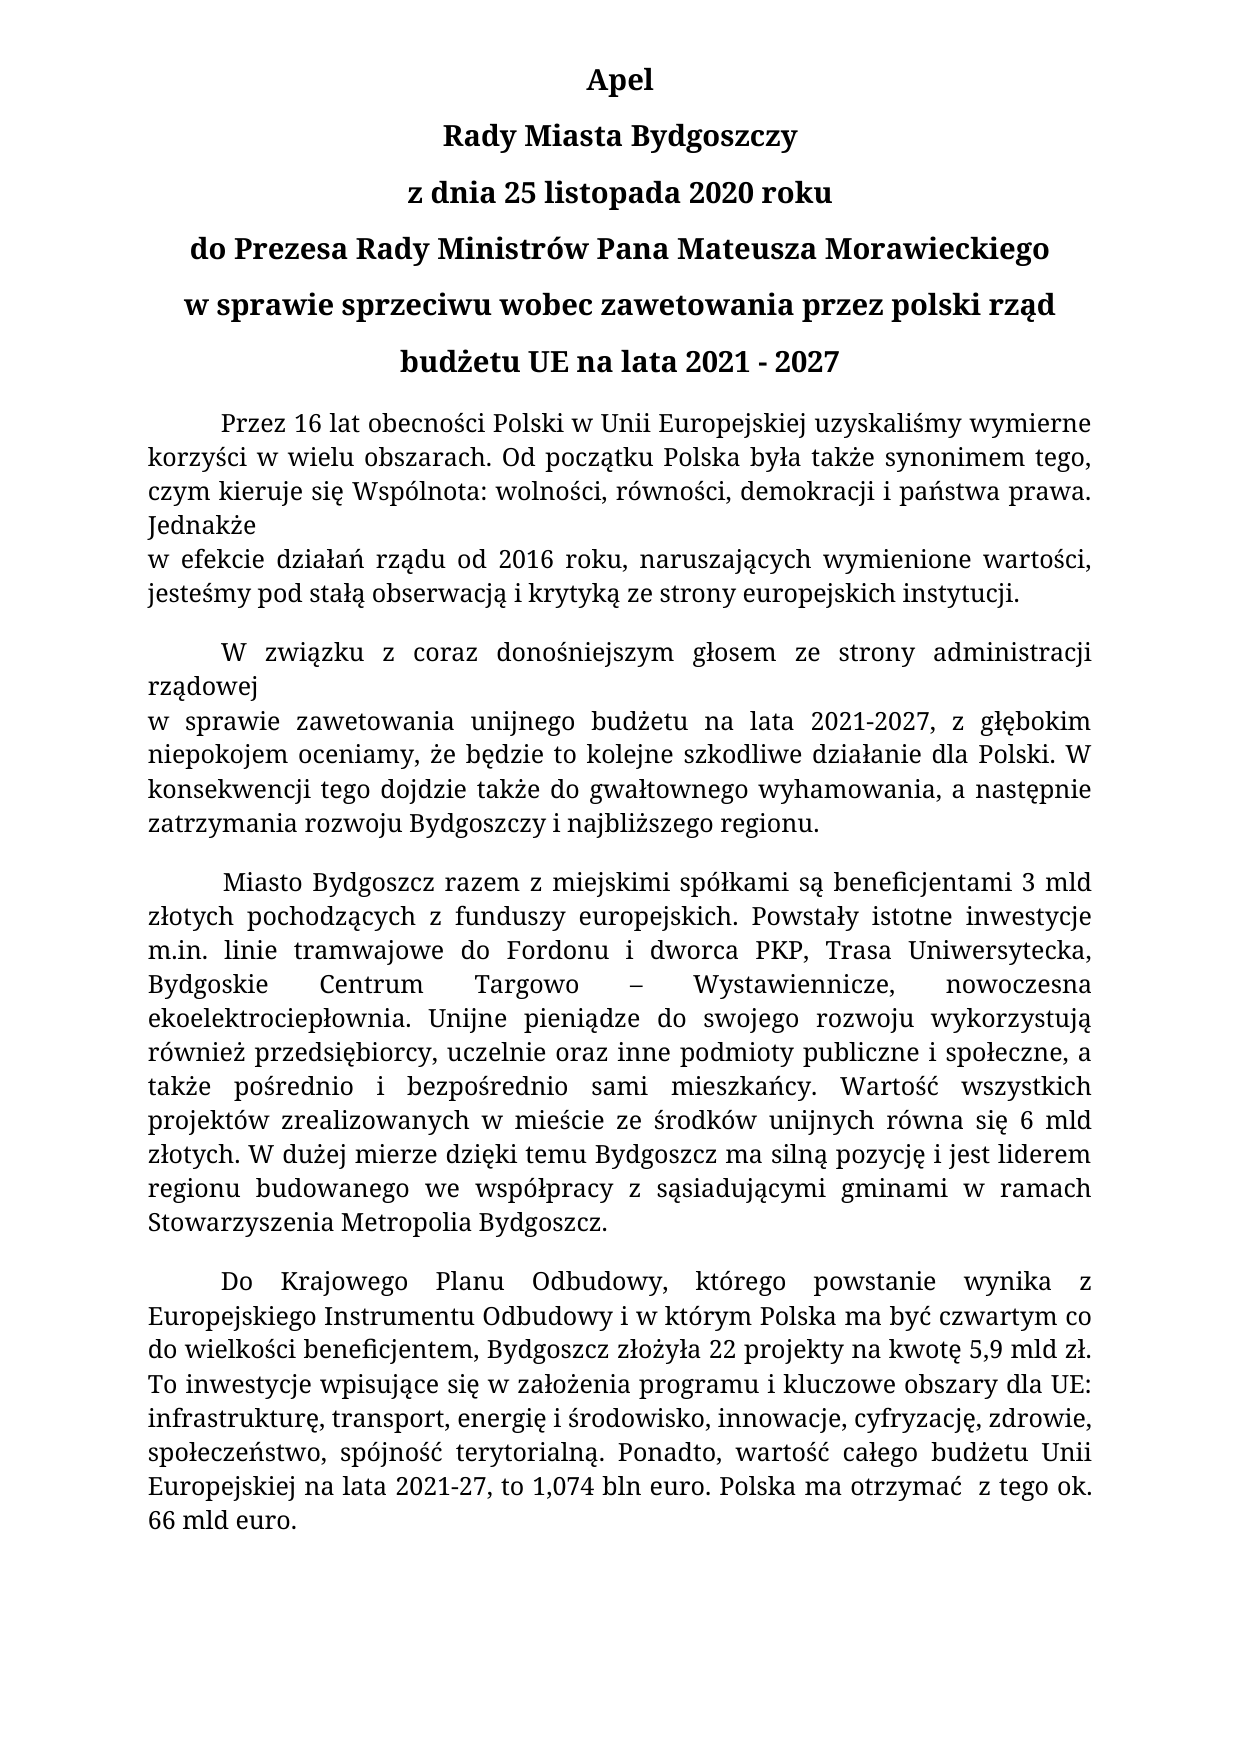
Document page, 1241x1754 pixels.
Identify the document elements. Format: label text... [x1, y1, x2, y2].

text z dnia 25 listopada 2020 roku [148, 172, 1093, 212]
text W związku z coraz donośniejszym głosem ze strony administracji rządowej w sprawie zawetowania unijnego budżetu na lata 2021-2027, z głębokim niepokojem oceniamy, że będzie to kolejne szkodliwe działanie dla Polski. W konsekwencji tego dojdzie także do gwałtownego wyhamowania, a następnie zatrzymania rozwoju Bydgoszczy i najbliższego regionu. [148, 635, 1093, 839]
text Rady Miasta Bydgoszczy [148, 116, 1093, 155]
text Do Krajowego Planu Odbudowy, którego powstanie wynika z Europejskiego Instrumentu Odbudowy i w którym Polska ma być czwartym co do wielkości beneficjentem, Bydgoszcz złożyła 22 projekty na kwotę 5,9 mld zł. To inwestycje wpisujące się w założenia programu i kluczowe obszary dla UE: infrastrukturę, transport, energię i środowisko, innowacje, cyfryzację, zdrowie, społeczeństwo, spójność terytorialną. Ponadto, wartość całego budżetu Unii Europejskiej na lata 2021-27, to 1,074 bln euro. Polska ma otrzymać z tego ok. 66 mld euro. [148, 1264, 1093, 1537]
text do Prezesa Rady Ministrów Pana Mateusza Morawieckiego [148, 228, 1093, 268]
text budżetu UE na lata 2021 - 2027 [148, 341, 1093, 381]
text w sprawie sprzeciwu wobec zawetowania przez polski rząd [148, 284, 1093, 324]
text Przez 16 lat obecności Polski w Unii Europejskiej uzyskaliśmy wymierne korzyści w wielu obszarach. Od początku Polska była także synonimem tego, czym kieruje się Wspólnota: wolności, równości, demokracji i państwa prawa. Jednakże w efekcie działań rządu od 2016 roku, naruszających wymienione wartości, jesteśmy pod stałą obserwacją i krytyką ze strony europejskich instytucji. [148, 406, 1093, 610]
text Miasto Bydgoszcz razem z miejskimi spółkami są beneficjentami 3 mld złotych pochodzących z funduszy europejskich. Powstały istotne inwestycje m.in. linie tramwajowe do Fordonu i dworca PKP, Trasa Uniwersytecka, Bydgoskie Centrum Targowo – Wystawiennicze, nowoczesna ekoelektrociepłownia. Unijne pieniądze do swojego rozwoju wykorzystują również przedsiębiorcy, uczelnie oraz inne podmioty publiczne i społeczne, a także pośrednio i bezpośrednio sami mieszkańcy. Wartość wszystkich projektów zrealizowanych w mieście ze środków unijnych równa się 6 mld złotych. W dużej mierze dzięki temu Bydgoszcz ma silną pozycję i jest liderem regionu budowanego we współpracy z sąsiadującymi gminami w ramach Stowarzyszenia Metropolia Bydgoszcz. [148, 864, 1093, 1239]
text Apel [148, 59, 1093, 99]
